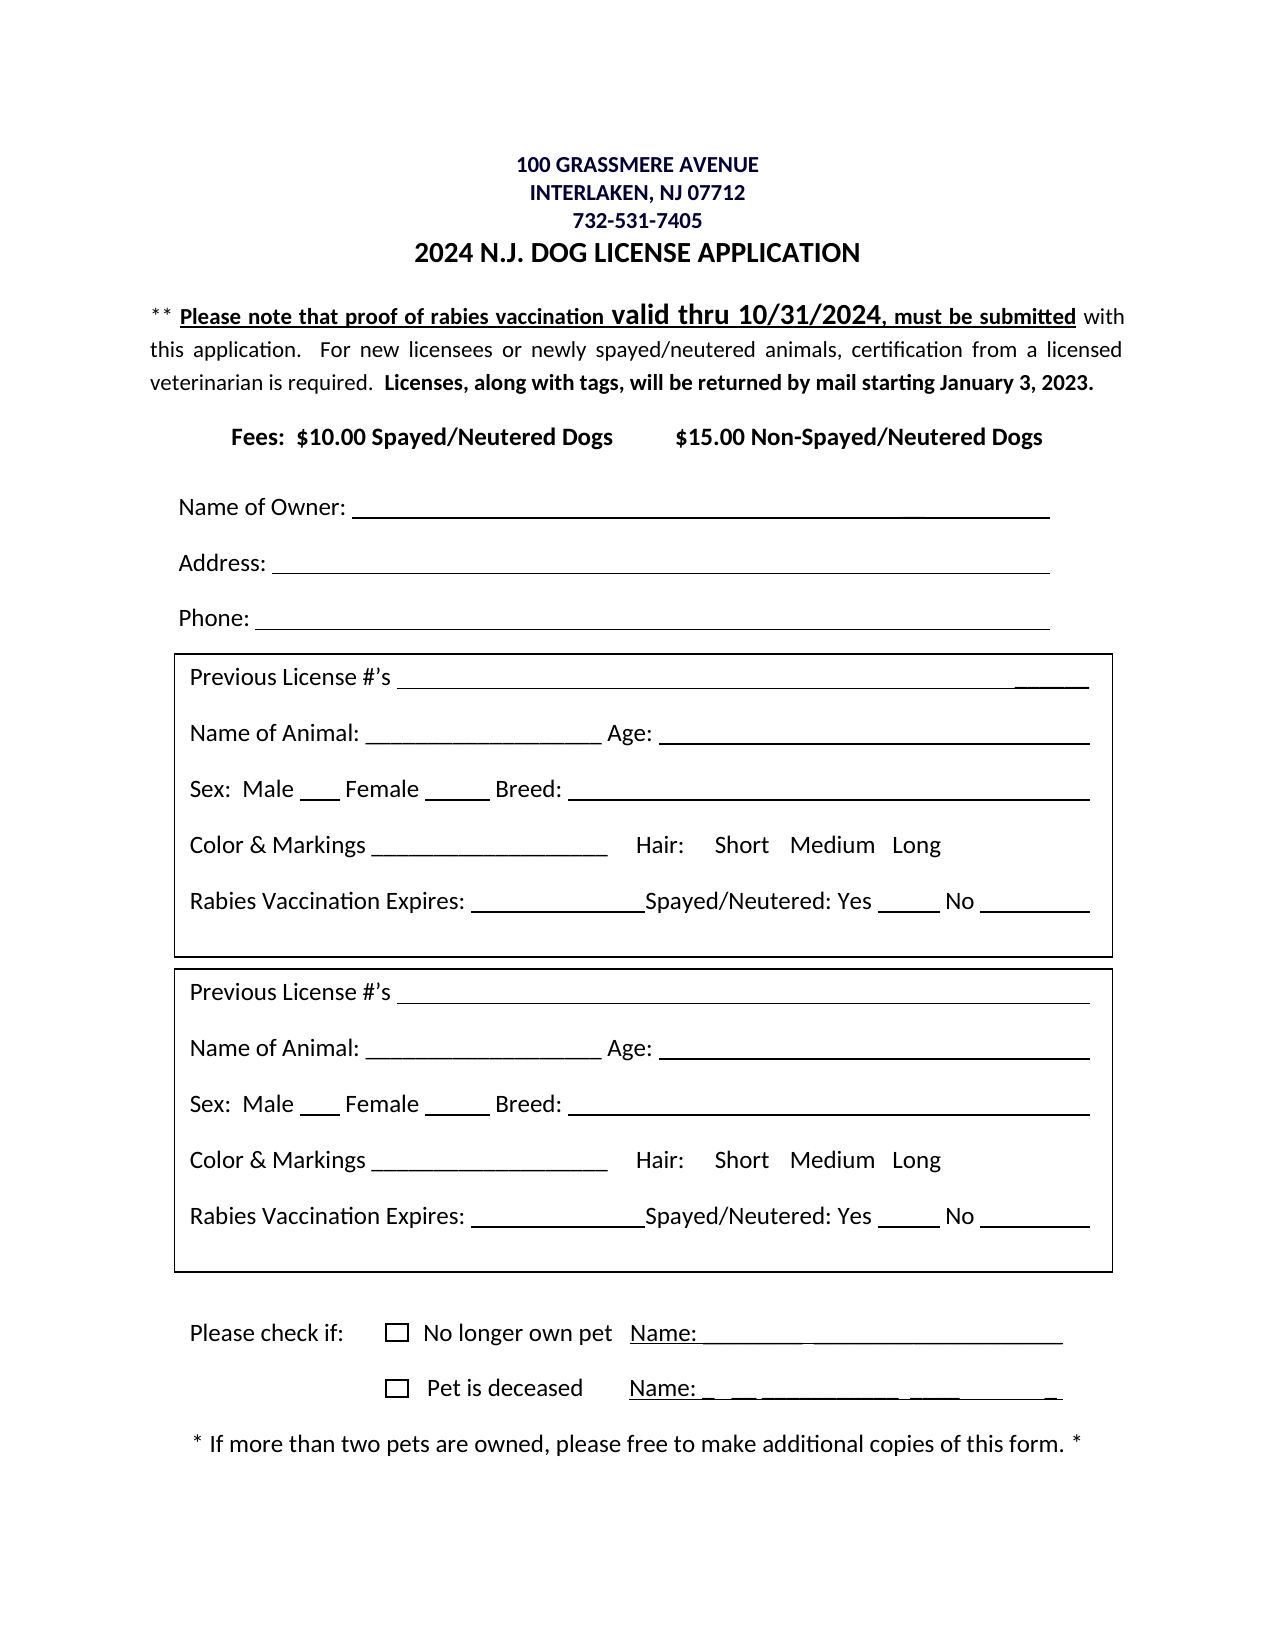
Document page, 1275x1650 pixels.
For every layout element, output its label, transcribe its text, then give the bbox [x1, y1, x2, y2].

text Please check if: No longer own pet Name: ________ ____________________ [150, 1317, 1125, 1347]
text Fees: $10.00 Spayed/Neutered Dogs $15.00 Non-Spayed/Neutered Dogs [150, 421, 1125, 451]
text INTERLAKEN, NJ 07712 [150, 178, 1125, 206]
text Phone: [150, 602, 1125, 633]
text Address: [150, 547, 1125, 577]
text ** Please note that proof of rabies vaccination valid thru 10/31/2024, must be submitted with this application. For new licensees or newly spayed/neutered animals, certification from a licensed veterinarian is required. Licenses, along with tags, will be returned by mail starting January 3, 2023. [150, 296, 1125, 396]
text Pet is deceased Name: _ __ ___________ ____ _ [150, 1372, 1125, 1403]
text Name of Owner: __ [150, 491, 1125, 521]
text * If more than two pets are owned, please free to make additional copies of this form. * [150, 1428, 1125, 1459]
text 100 GRASSMERE AVENUE [150, 150, 1125, 178]
text 732-531-7405 [150, 206, 1125, 234]
text 2024 N.J. DOG LICENSE APPLICATION [150, 234, 1125, 270]
